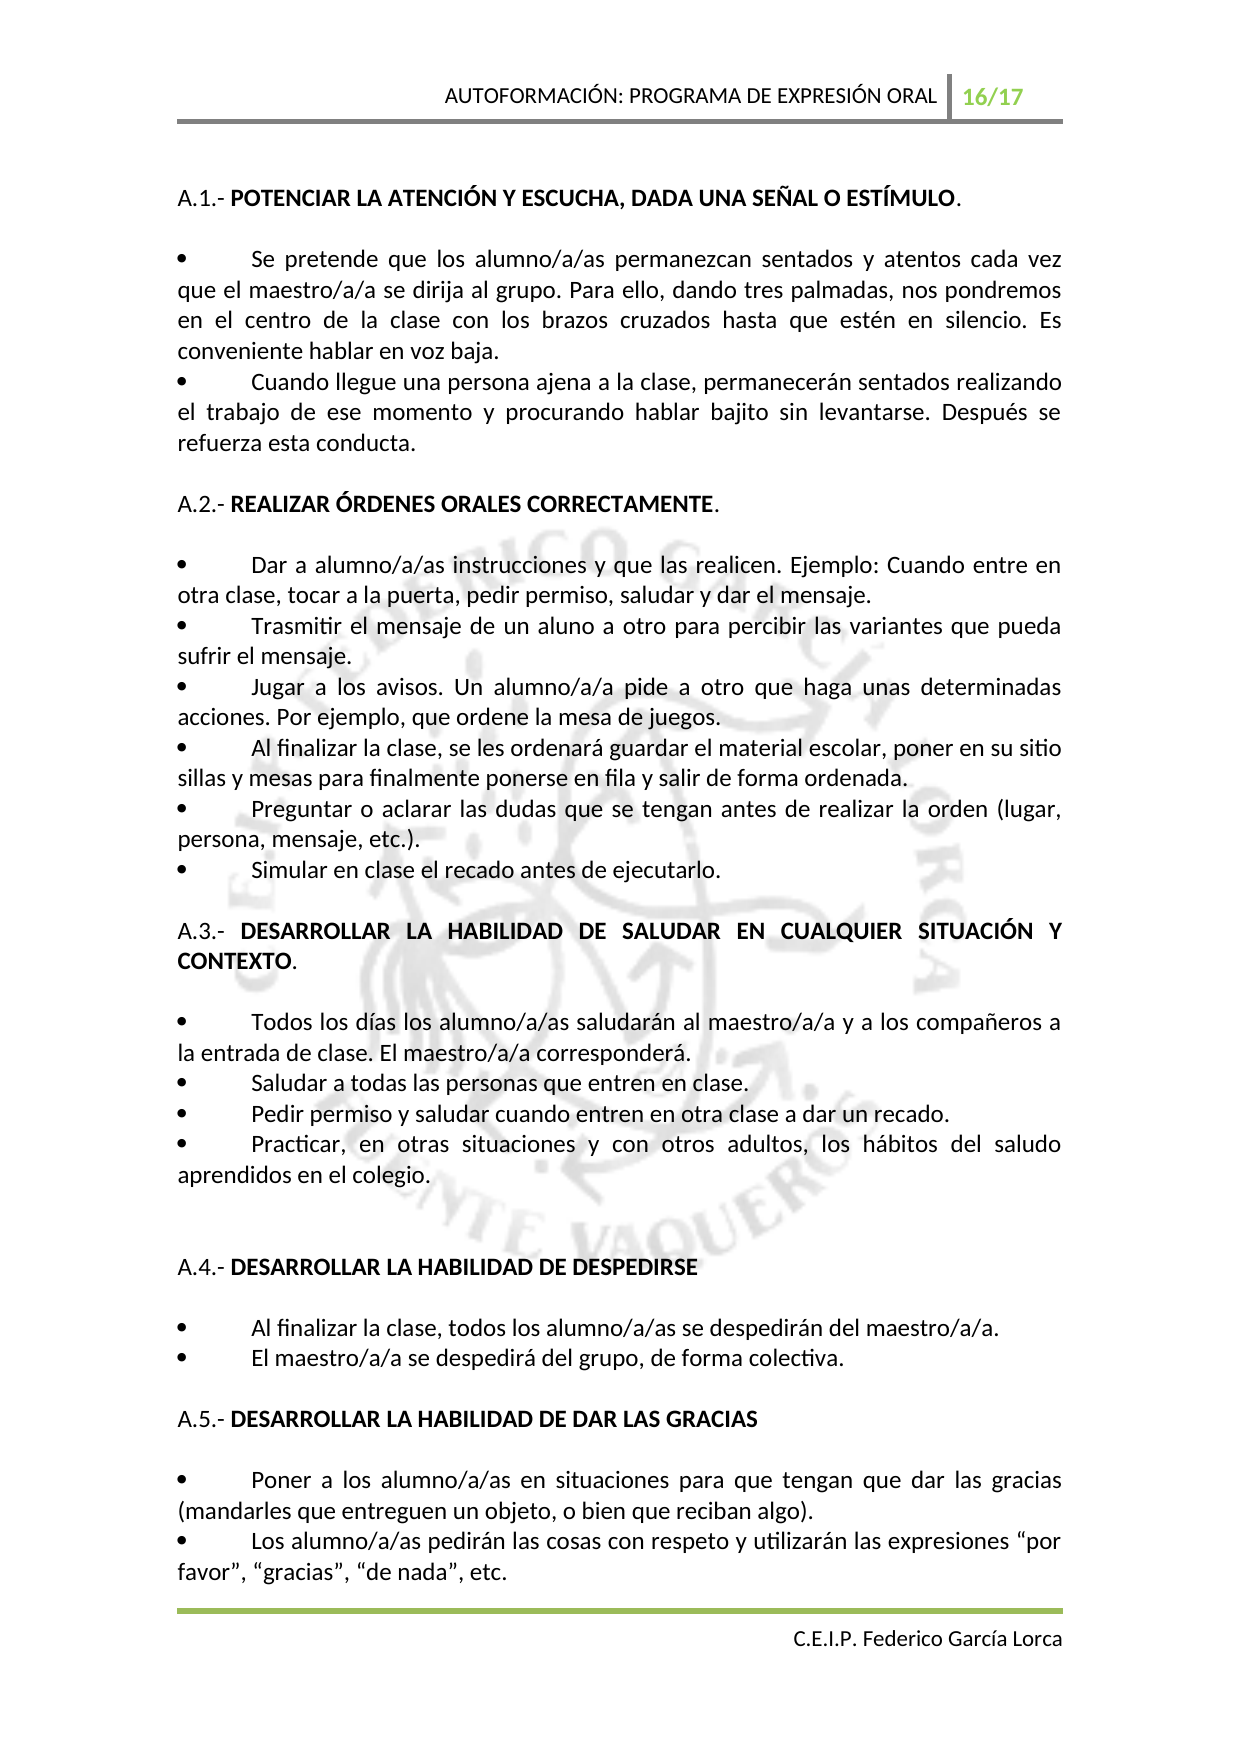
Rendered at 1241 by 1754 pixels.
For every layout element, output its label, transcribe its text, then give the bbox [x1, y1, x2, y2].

list Trasmitir el mensaje de un aluno a otro para percibir las variantes que pueda sufrir el mensaje. [177, 610, 1063, 671]
list Simular en clase el recado antes de ejecutarlo. [177, 854, 1063, 884]
list Dar a alumno/a/as instrucciones y que las realicen. Ejemplo: Cuando entre en otra clase, tocar a la puerta, pedir permiso, saludar y dar el mensaje. [177, 549, 1063, 610]
text A.4.- DESARROLLAR LA HABILIDAD DE DESPEDIRSE [177, 1251, 1063, 1281]
list Se pretende que los alumno/a/as permanezcan sentados y atentos cada vez que el maestro/a/a se dirija al grupo. Para ello, dando tres palmadas, nos pondremos en el centro de la clase con los brazos cruzados hasta que estén en silencio. Es conveniente hablar en voz baja. [177, 243, 1063, 366]
list Saludar a todas las personas que entren en clase. [177, 1068, 1063, 1098]
list El maestro/a/a se despedirá del grupo, de forma colectiva. [177, 1342, 1063, 1373]
text A.5.- DESARROLLAR LA HABILIDAD DE DAR LAS GRACIAS [177, 1403, 1063, 1434]
list Jugar a los avisos. Un alumno/a/a pide a otro que haga unas determinadas acciones. Por ejemplo, que ordene la mesa de juegos. [177, 671, 1063, 732]
text A.2.- REALIZAR ÓRDENES ORALES CORRECTAMENTE. [177, 488, 1063, 518]
text A.3.- DESARROLLAR LA HABILIDAD DE SALUDAR EN CUALQUIER SITUACIÓN Y CONTEXTO. [177, 915, 1063, 976]
list Preguntar o aclarar las dudas que se tengan antes de realizar la orden (lugar, persona, mensaje, etc.). [177, 793, 1063, 854]
text A.1.- POTENCIAR LA ATENCIÓN Y ESCUCHA, DADA UNA SEÑAL O ESTÍMULO. [177, 182, 1063, 213]
list Al finalizar la clase, se les ordenará guardar el material escolar, poner en su sitio sillas y mesas para finalmente ponerse en fila y salir de forma ordenada. [177, 732, 1063, 793]
list Practicar, en otras situaciones y con otros adultos, los hábitos del saludo aprendidos en el colegio. [177, 1129, 1063, 1190]
list Todos los días los alumno/a/as saludarán al maestro/a/a y a los compañeros a la entrada de clase. El maestro/a/a corresponderá. [177, 1007, 1063, 1068]
list Cuando llegue una persona ajena a la clase, permanecerán sentados realizando el trabajo de ese momento y procurando hablar bajito sin levantarse. Después se refuerza esta conducta. [177, 366, 1063, 457]
list Al finalizar la clase, todos los alumno/a/as se despedirán del maestro/a/a. [177, 1312, 1063, 1342]
list Poner a los alumno/a/as en situaciones para que tengan que dar las gracias (mandarles que entreguen un objeto, o bien que reciban algo). [177, 1464, 1063, 1525]
list Pedir permiso y saludar cuando entren en otra clase a dar un recado. [177, 1098, 1063, 1129]
list Los alumno/a/as pedirán las cosas con respeto y utilizarán las expresiones “por favor”, “gracias”, “de nada”, etc. [177, 1525, 1063, 1586]
